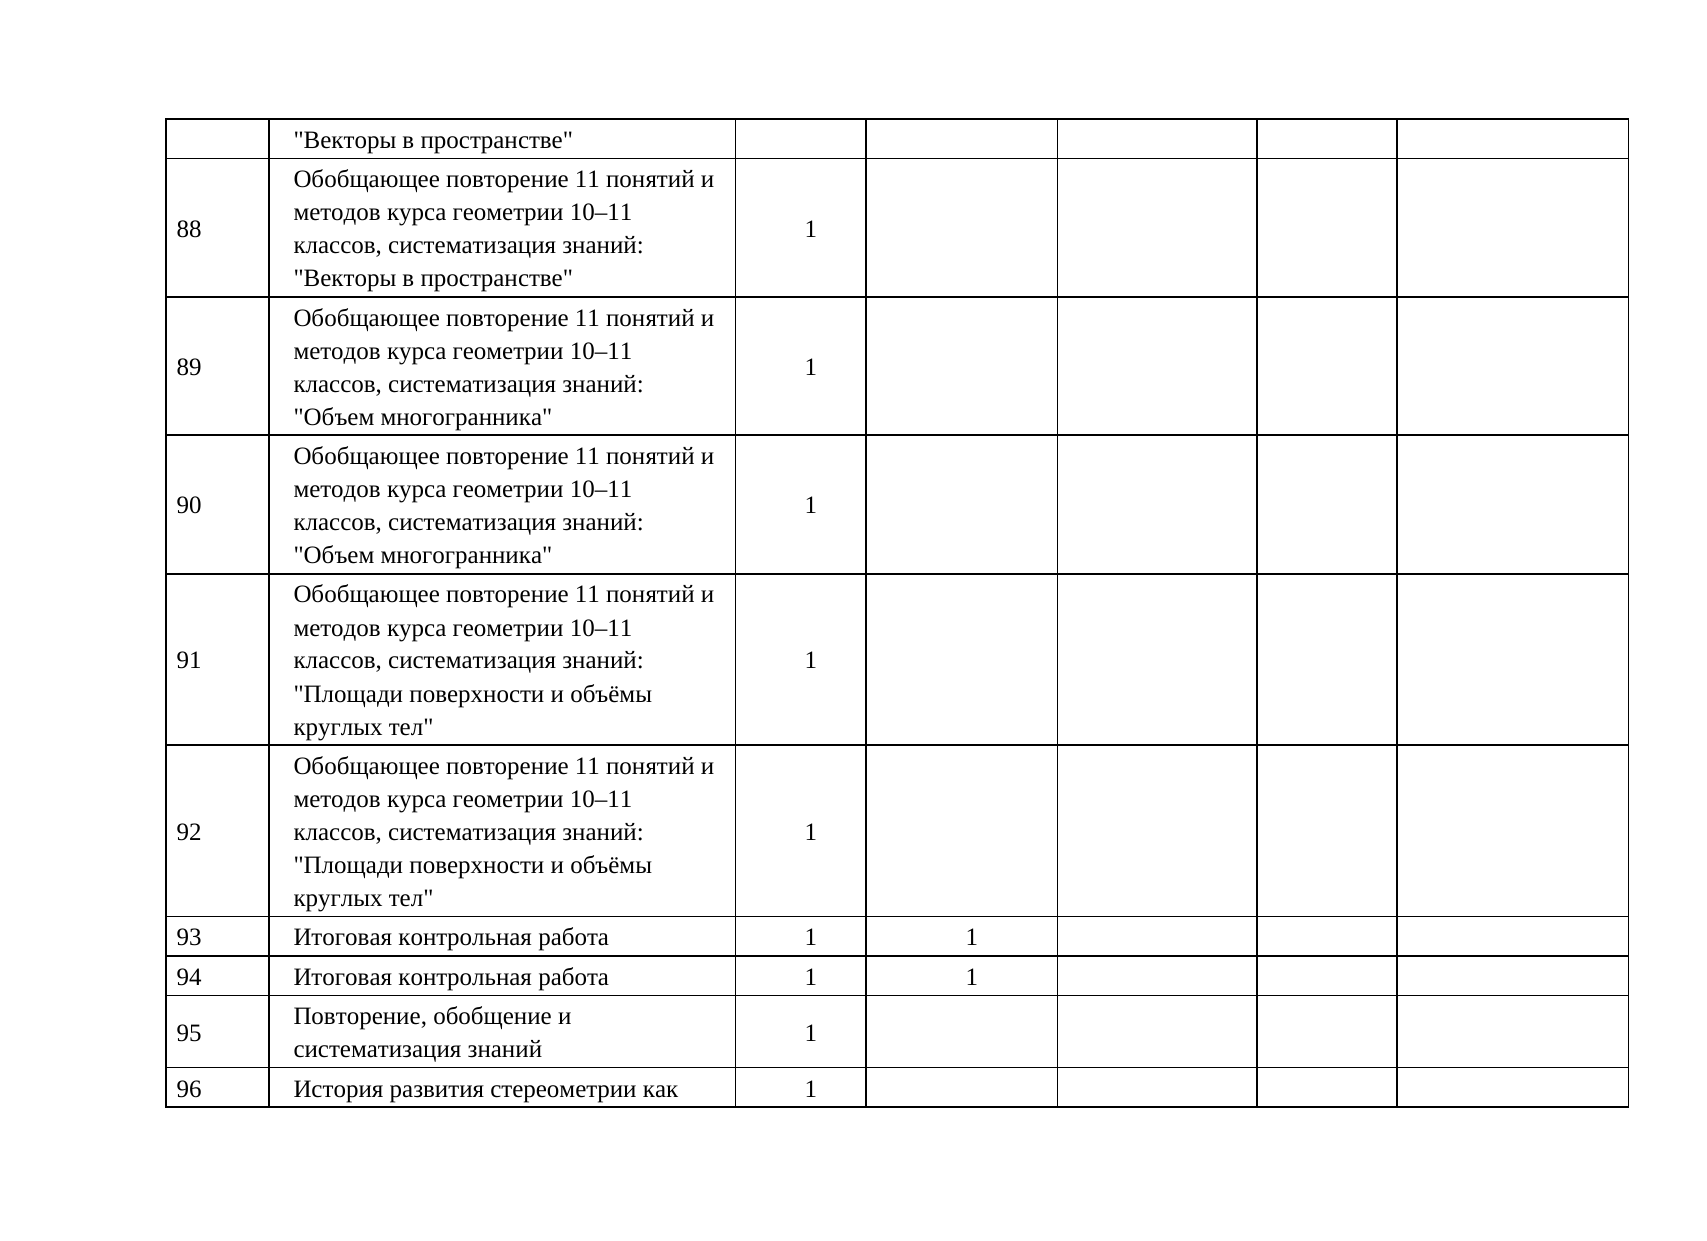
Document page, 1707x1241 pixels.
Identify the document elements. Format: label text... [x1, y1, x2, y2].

table_cell [1258, 575, 1396, 744]
table_cell [1058, 1068, 1256, 1106]
table_cell 1 [736, 1068, 865, 1106]
table_cell [1258, 917, 1396, 955]
table_cell [867, 120, 1057, 157]
table_cell [1398, 917, 1628, 955]
table_cell [1058, 298, 1256, 434]
table_cell Итоговая контрольная работа [270, 957, 735, 994]
table_cell [1398, 436, 1628, 573]
table_cell Обобщающее повторение 11 понятий и методов курса геометрии 10–11 классов, систематизация знаний: "Площади поверхности и объёмы круглых тел" [270, 575, 735, 744]
table_cell [1258, 120, 1396, 157]
table_cell 1 [736, 917, 865, 955]
table_cell [1398, 120, 1628, 157]
table_cell [1398, 996, 1628, 1067]
table_cell [1058, 746, 1256, 916]
table_cell [1258, 1068, 1396, 1106]
table_cell [1258, 746, 1396, 916]
table_cell 1 [736, 575, 865, 744]
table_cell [270, 159, 735, 296]
table_cell 1 [736, 159, 865, 296]
table_cell Обобщающее повторение 11 понятий и методов курса геометрии 10–11 классов, систематизация знаний: "Объем многогранника" [270, 436, 735, 573]
table_cell 1 [736, 298, 865, 434]
table_cell 91 [167, 575, 268, 744]
table_cell [1398, 298, 1628, 434]
table_cell 94 [167, 957, 268, 994]
table_cell 88 [167, 159, 268, 296]
table_cell 1 [867, 957, 1057, 994]
table_cell 1 [736, 746, 865, 916]
table_cell [1258, 957, 1396, 994]
table_cell [1058, 436, 1256, 573]
table_cell [867, 1068, 1057, 1106]
table_cell 1 [736, 957, 865, 994]
table_cell Итоговая контрольная работа [270, 917, 735, 955]
table_cell [1398, 957, 1628, 994]
table_cell 1 [867, 917, 1057, 955]
table_cell [1258, 436, 1396, 573]
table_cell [270, 120, 735, 157]
table_cell [1058, 917, 1256, 955]
table_cell 1 [736, 436, 865, 573]
table_cell [1398, 1068, 1628, 1106]
table_cell [867, 159, 1057, 296]
table_cell Повторение, обобщение и систематизация знаний [270, 996, 735, 1067]
table_cell [1058, 957, 1256, 994]
table_cell [867, 298, 1057, 434]
table_cell [1258, 298, 1396, 434]
table_cell [1258, 159, 1396, 296]
table_cell [867, 996, 1057, 1067]
table_cell 93 [167, 917, 268, 955]
table_cell [867, 746, 1057, 916]
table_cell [270, 1068, 735, 1106]
table_cell Обобщающее повторение 11 понятий и методов курса геометрии 10–11 классов, систематизация знаний: "Площади поверхности и объёмы круглых тел" [270, 746, 735, 916]
table_cell [1058, 996, 1256, 1067]
table_cell 89 [167, 298, 268, 434]
table_cell 92 [167, 746, 268, 916]
table_cell 87 [167, 120, 268, 157]
table_cell [1398, 746, 1628, 916]
table_cell 96 [167, 1068, 268, 1106]
table_cell 1 [736, 996, 865, 1067]
table_cell [1058, 575, 1256, 744]
table_cell [1058, 159, 1256, 296]
table_cell 95 [167, 996, 268, 1067]
table_cell [867, 575, 1057, 744]
table_cell Обобщающее повторение 11 понятий и методов курса геометрии 10–11 классов, систематизация знаний: "Объем многогранника" [270, 298, 735, 434]
table_cell [867, 436, 1057, 573]
table_cell [1398, 575, 1628, 744]
table_cell [1258, 996, 1396, 1067]
table_cell [1058, 120, 1256, 157]
table_cell 1 [736, 120, 865, 157]
table_cell 90 [167, 436, 268, 573]
table_cell [1398, 159, 1628, 296]
